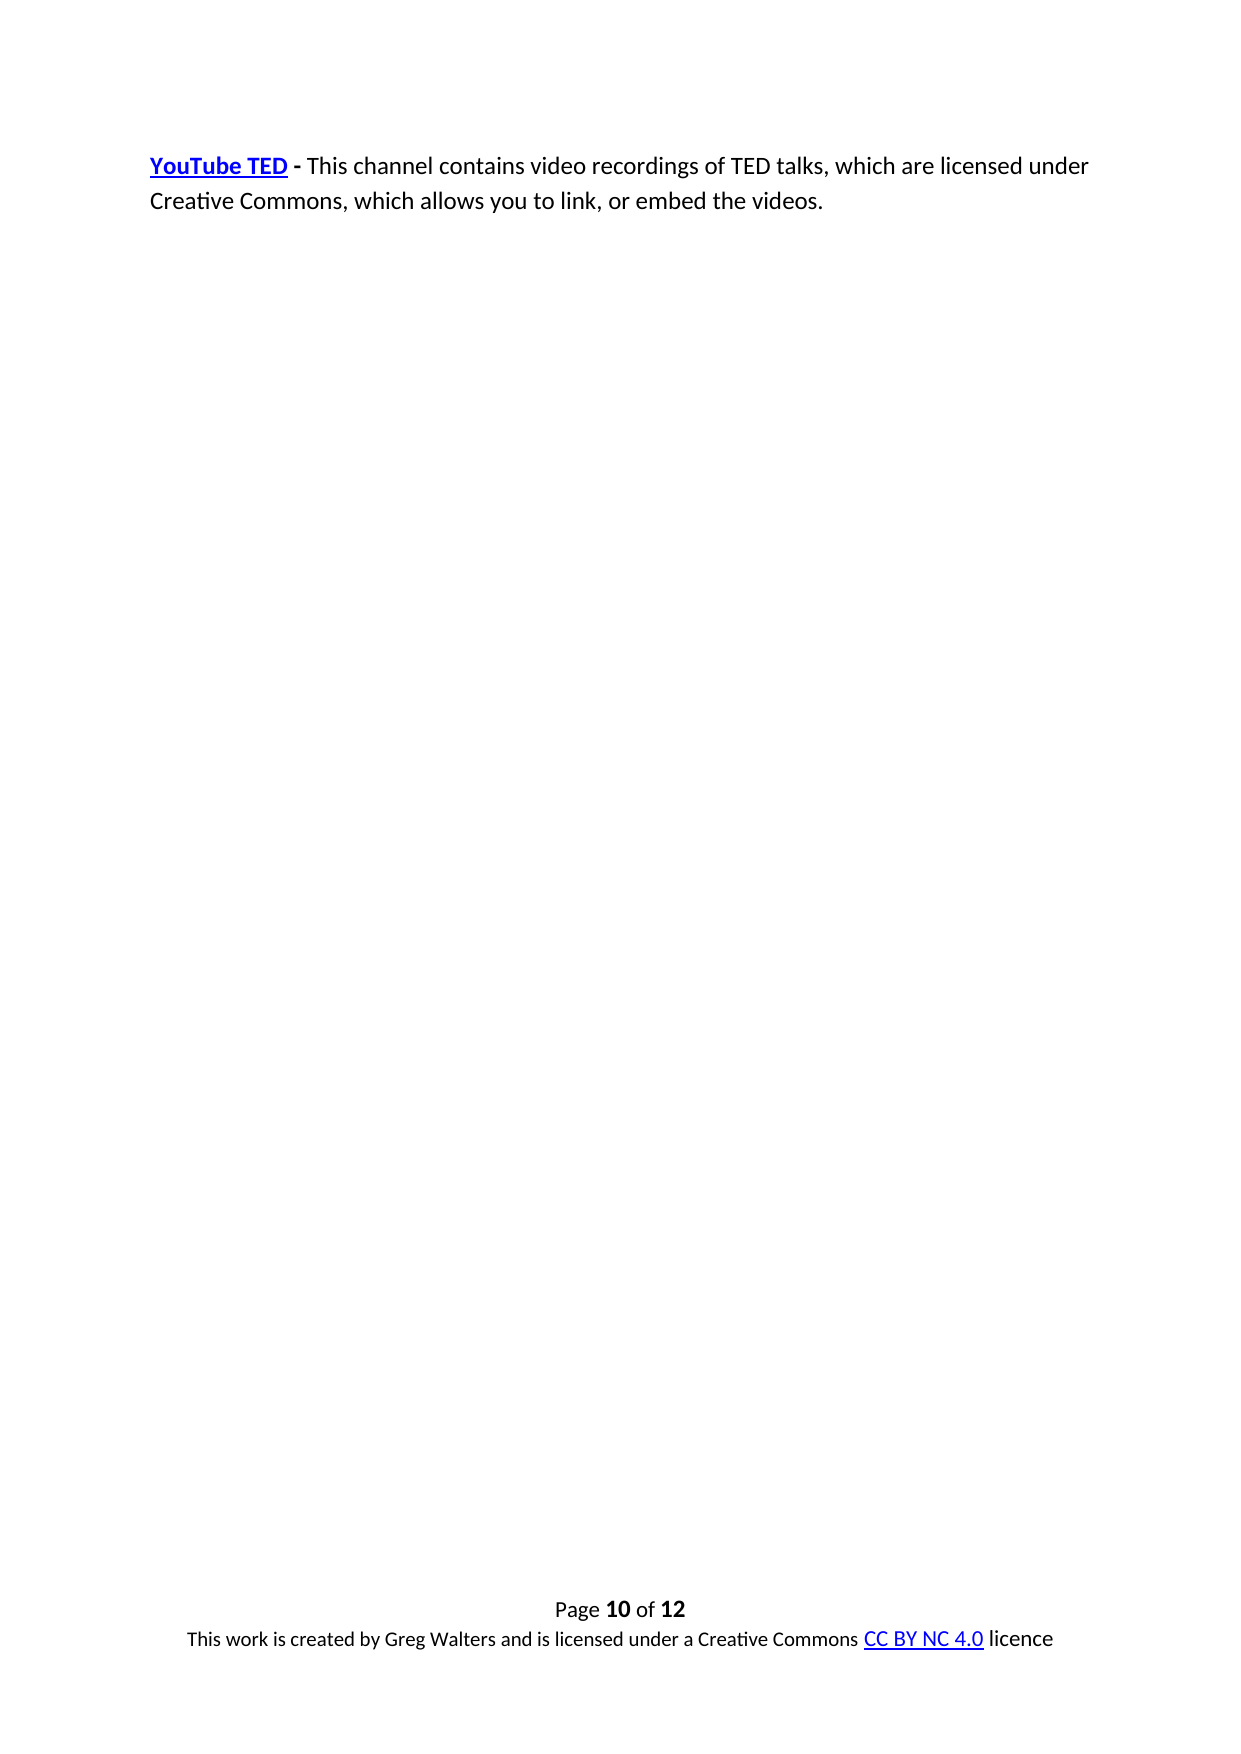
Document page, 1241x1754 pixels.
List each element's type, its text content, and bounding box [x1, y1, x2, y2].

text YouTube TED - This channel contains video recordings of TED talks, which are licensed under Creative Commons, which allows you to link, or embed the videos. [150, 150, 1090, 216]
